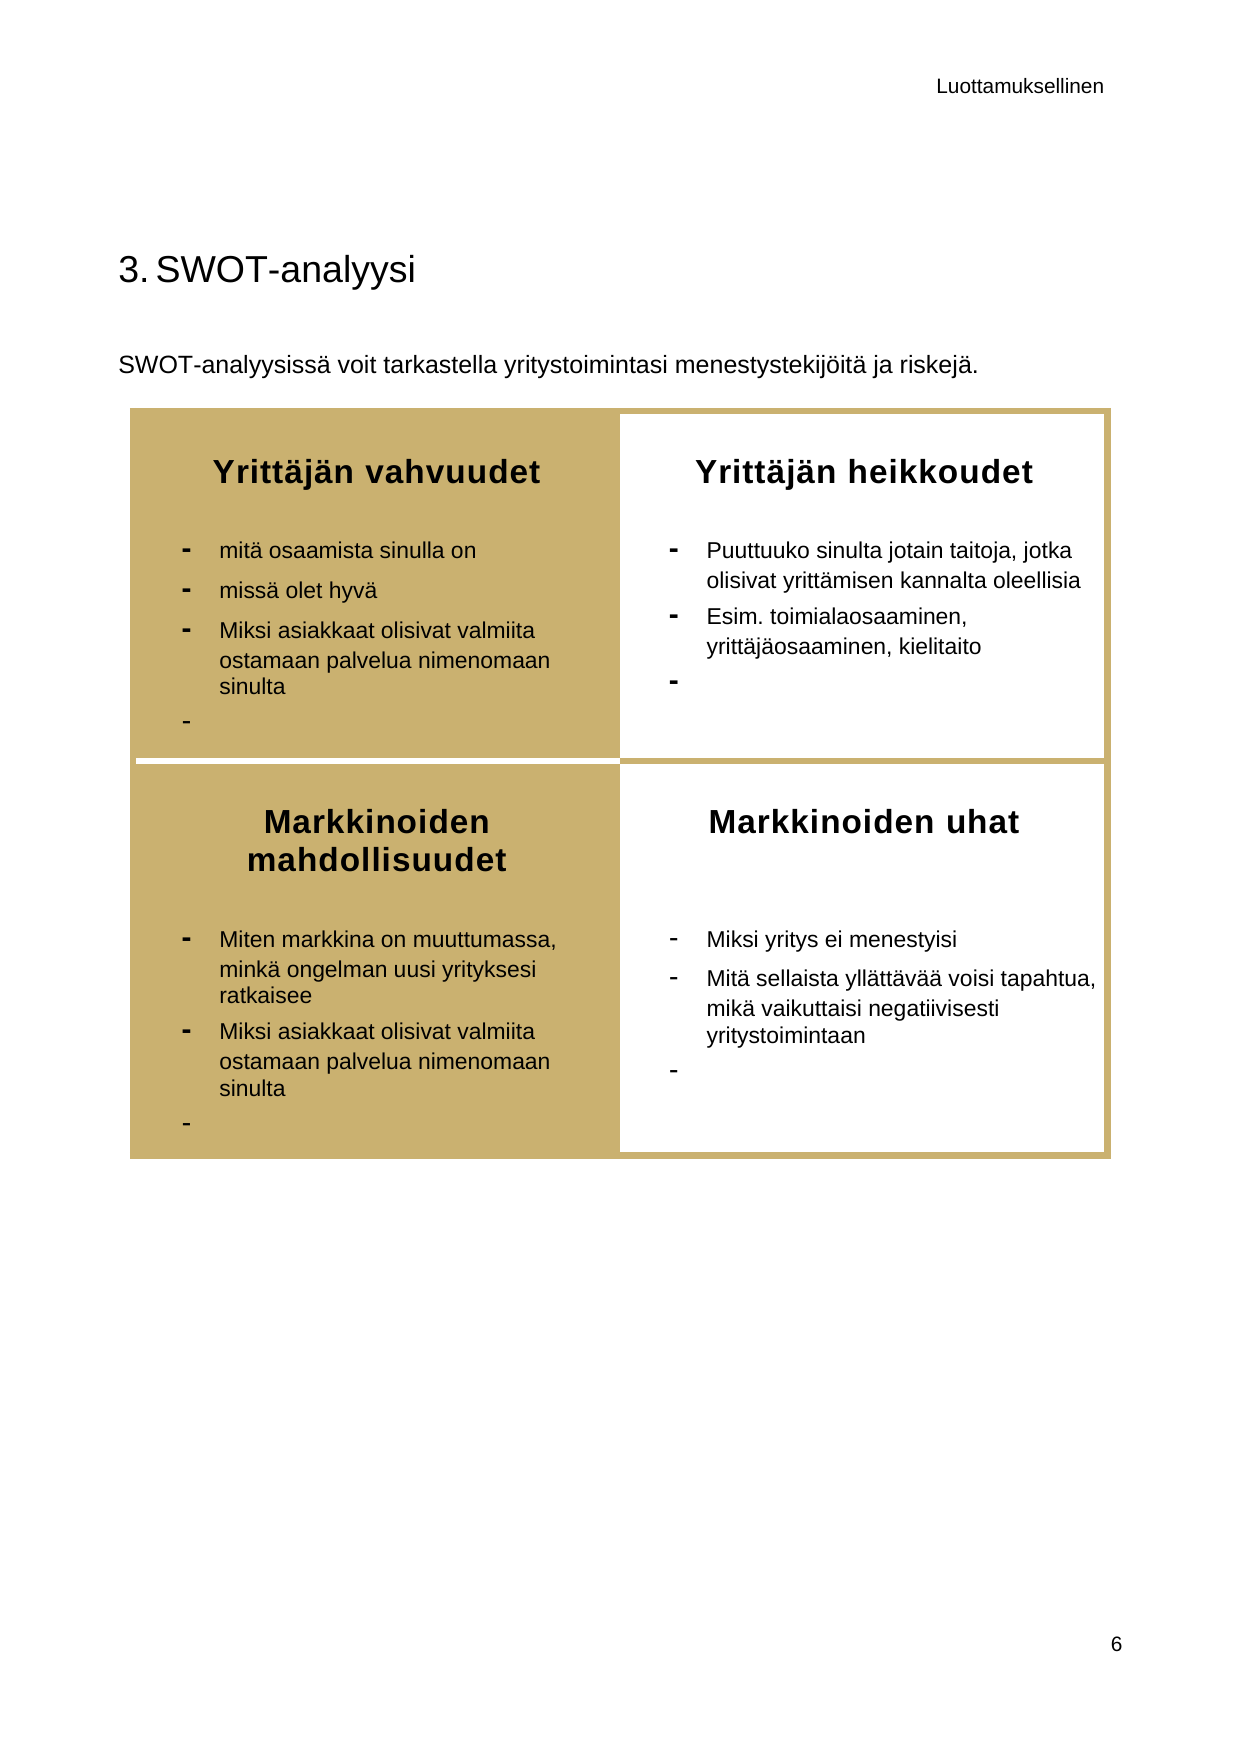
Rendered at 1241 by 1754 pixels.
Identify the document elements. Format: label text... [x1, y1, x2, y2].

table_cell Markkinoiden uhat [620, 764, 1104, 916]
table_cell Miksi yritys ei menestyisi Mitä sellaista yllättävää voisi tapahtua, mikä vaikuttaisi negatiivisesti yritystoimintaan [620, 916, 1104, 1152]
table_header Yrittäjän heikkoudet [620, 414, 1104, 528]
table_cell Puuttuuko sinulta jotain taitoja, jotka olisivat yrittämisen kannalta oleellisia Esim. toimialaosaaminen, yrittäjäosaaminen, kielitaito [620, 528, 1104, 758]
table_cell Markkinoiden mahdollisuudet [136, 764, 620, 916]
table_cell mitä osaamista sinulla on missä olet hyvä Miksi asiakkaat olisivat valmiita ostamaan palvelua nimenomaan sinulta [136, 528, 620, 758]
text SWOT-analyysissä voit tarkastella yritystoimintasi menestystekijöitä ja riskejä. [118, 350, 1122, 379]
subtitle SWOT-analyysi [118, 248, 1122, 291]
table_header Yrittäjän vahvuudet [136, 414, 620, 528]
table_cell Miten markkina on muuttumassa, minkä ongelman uusi yrityksesi ratkaisee Miksi asiakkaat olisivat valmiita ostamaan palvelua nimenomaan sinulta [136, 916, 620, 1152]
